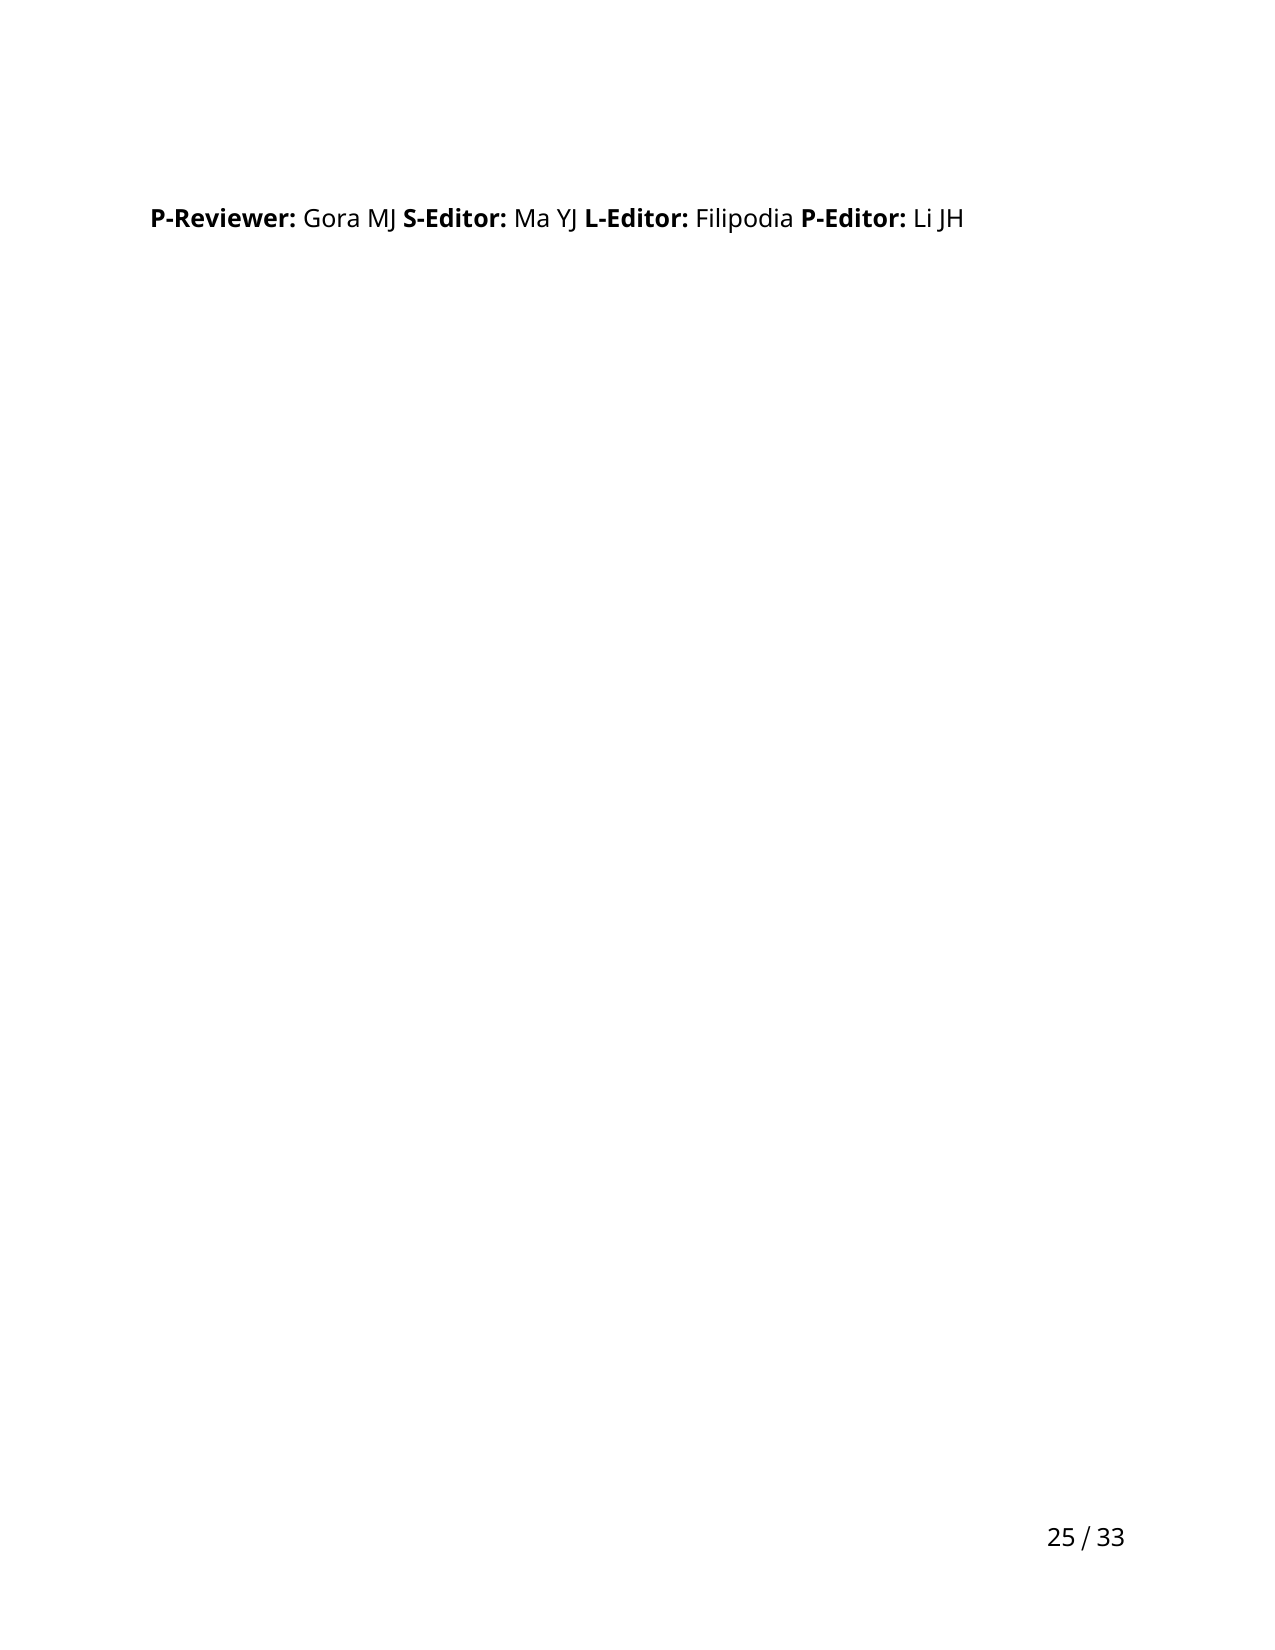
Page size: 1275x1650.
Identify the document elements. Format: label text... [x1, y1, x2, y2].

text P-Reviewer: Gora MJ S-Editor: Ma YJ L-Editor: Filipodia P-Editor: Li JH [150, 201, 1125, 235]
